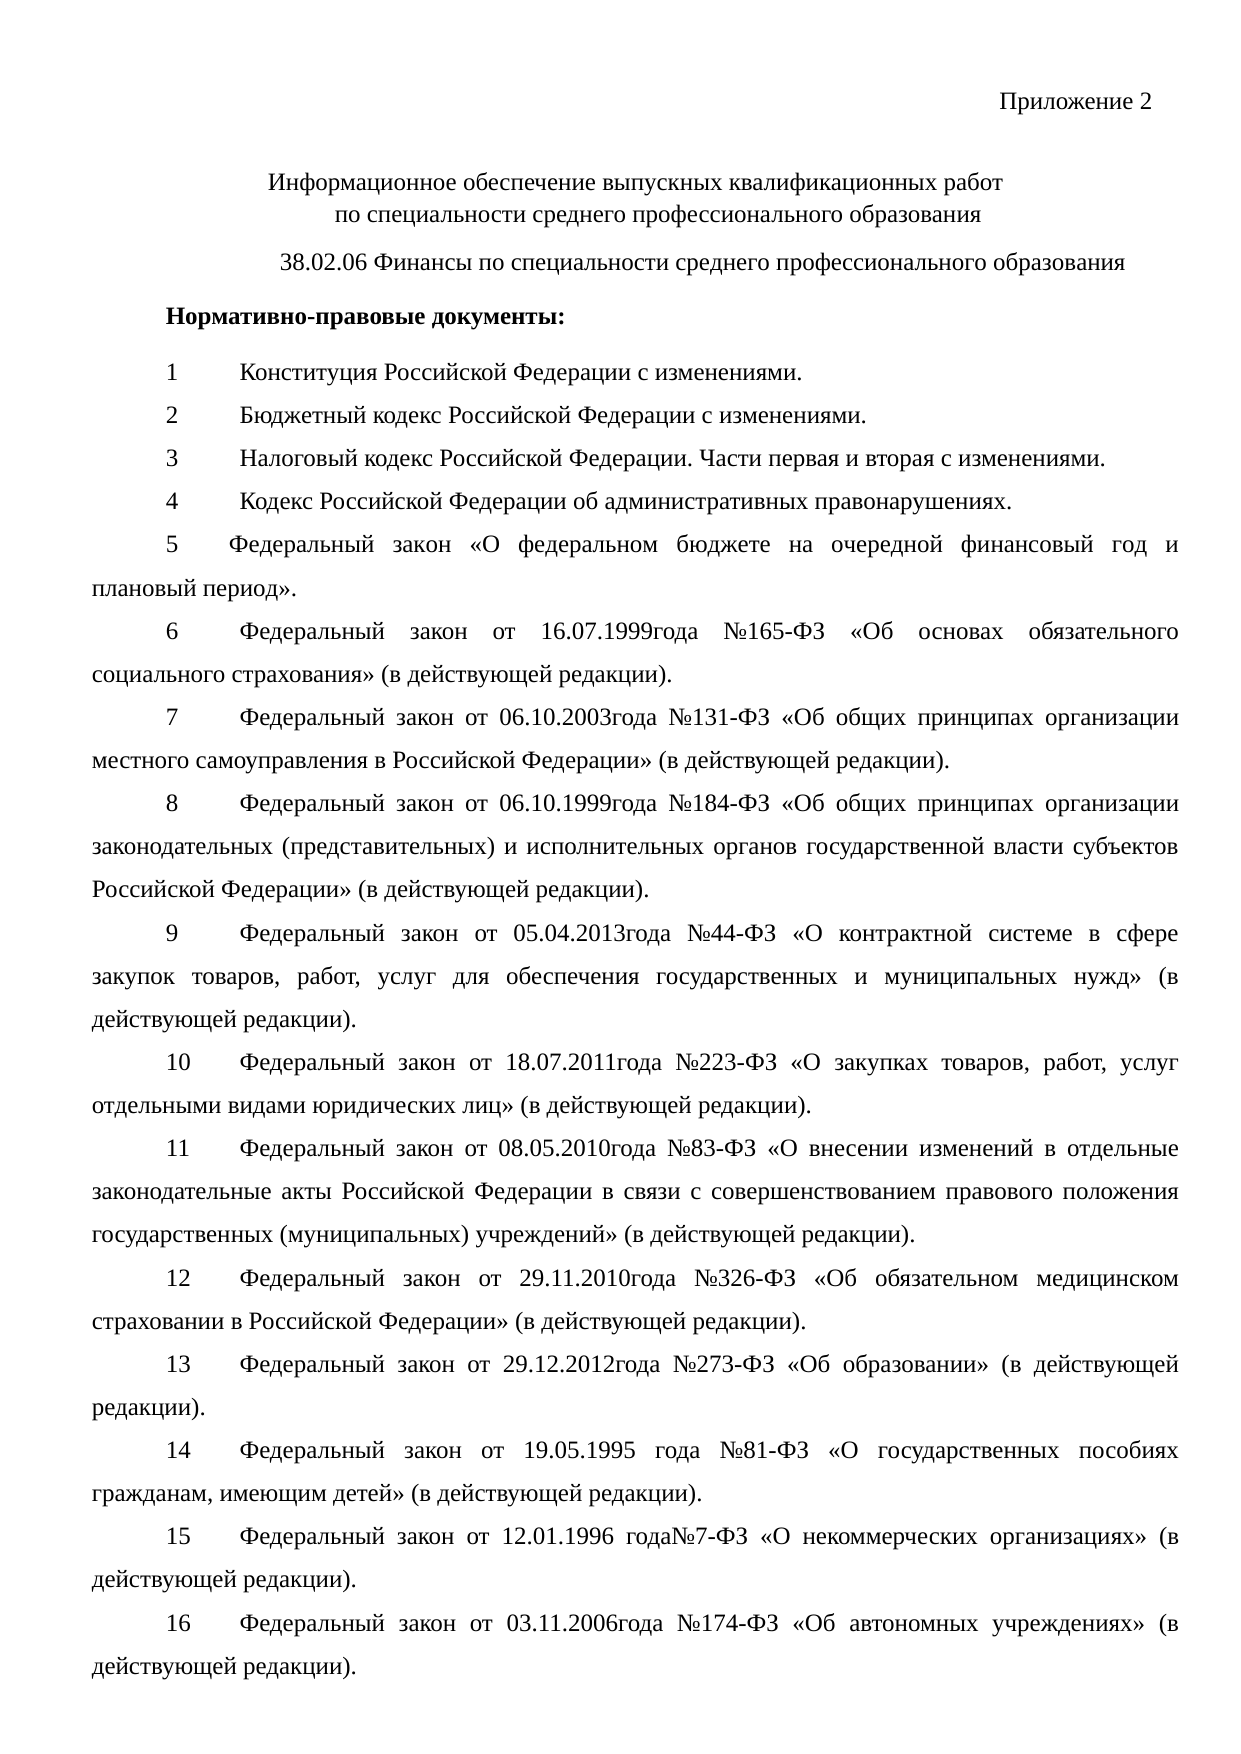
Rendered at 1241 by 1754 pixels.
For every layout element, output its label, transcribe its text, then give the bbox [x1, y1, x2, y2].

list Федеральный закон от 08.05.2010года №83-ФЗ «О внесении изменений в отдельные законодательные акты Российской Федерации в связи с совершенствованием правового положения государственных (муниципальных) учреждений» (в действующей редакции). [92, 1133, 1180, 1248]
text Нормативно-правовые документы: [92, 301, 1180, 330]
list Федеральный закон от 12.01.1996 года№7-ФЗ «О некоммерческих организациях» (в действующей редакции). [92, 1521, 1180, 1593]
list Кодекс Российской Федерации об административных правонарушениях. [92, 486, 1180, 515]
text 38.02.06 Финансы по специальности среднего профессионального образования [226, 247, 1180, 276]
list Федеральный закон от 16.07.1999года №165-ФЗ «Об основах обязательного социального страхования» (в действующей редакции). [92, 616, 1180, 688]
list Федеральный закон от 19.05.1995 года №81-ФЗ «О государственных пособиях гражданам, имеющим детей» (в действующей редакции). [92, 1435, 1180, 1507]
list Федеральный закон «О федеральном бюджете на очередной финансовый год и плановый период». [92, 529, 1180, 601]
text Информационное обеспечение выпускных квалификационных работ по специальности среднего профессионального образования [266, 167, 1005, 228]
list Конституция Российской Федерации с изменениями. [92, 357, 1180, 385]
list Федеральный закон от 03.11.2006года №174-ФЗ «Об автономных учреждениях» (в действующей редакции). [92, 1608, 1180, 1679]
list Федеральный закон от 29.12.2012года №273-ФЗ «Об образовании» (в действующей редакции). [92, 1349, 1180, 1421]
list Федеральный закон от 29.11.2010года №326-ФЗ «Об обязательном медицинском страховании в Российской Федерации» (в действующей редакции). [92, 1263, 1180, 1334]
list Федеральный закон от 06.10.2003года №131-ФЗ «Об общих принципах организации местного самоуправления в Российской Федерации» (в действующей редакции). [92, 702, 1180, 774]
list Налоговый кодекс Российской Федерации. Части первая и вторая с изменениями. [92, 443, 1180, 472]
text Приложение 2 [92, 86, 1152, 115]
list Бюджетный кодекс Российской Федерации с изменениями. [92, 400, 1180, 428]
list Федеральный закон от 06.10.1999года №184-ФЗ «Об общих принципах организации законодательных (представительных) и исполнительных органов государственной власти субъектов Российской Федерации» (в действующей редакции). [92, 788, 1180, 903]
list Федеральный закон от 05.04.2013года №44-ФЗ «О контрактной системе в сфере закупок товаров, работ, услуг для обеспечения государственных и муниципальных нужд» (в действующей редакции). [92, 918, 1180, 1033]
list Федеральный закон от 18.07.2011года №223-ФЗ «О закупках товаров, работ, услуг отдельными видами юридических лиц» (в действующей редакции). [92, 1047, 1180, 1119]
